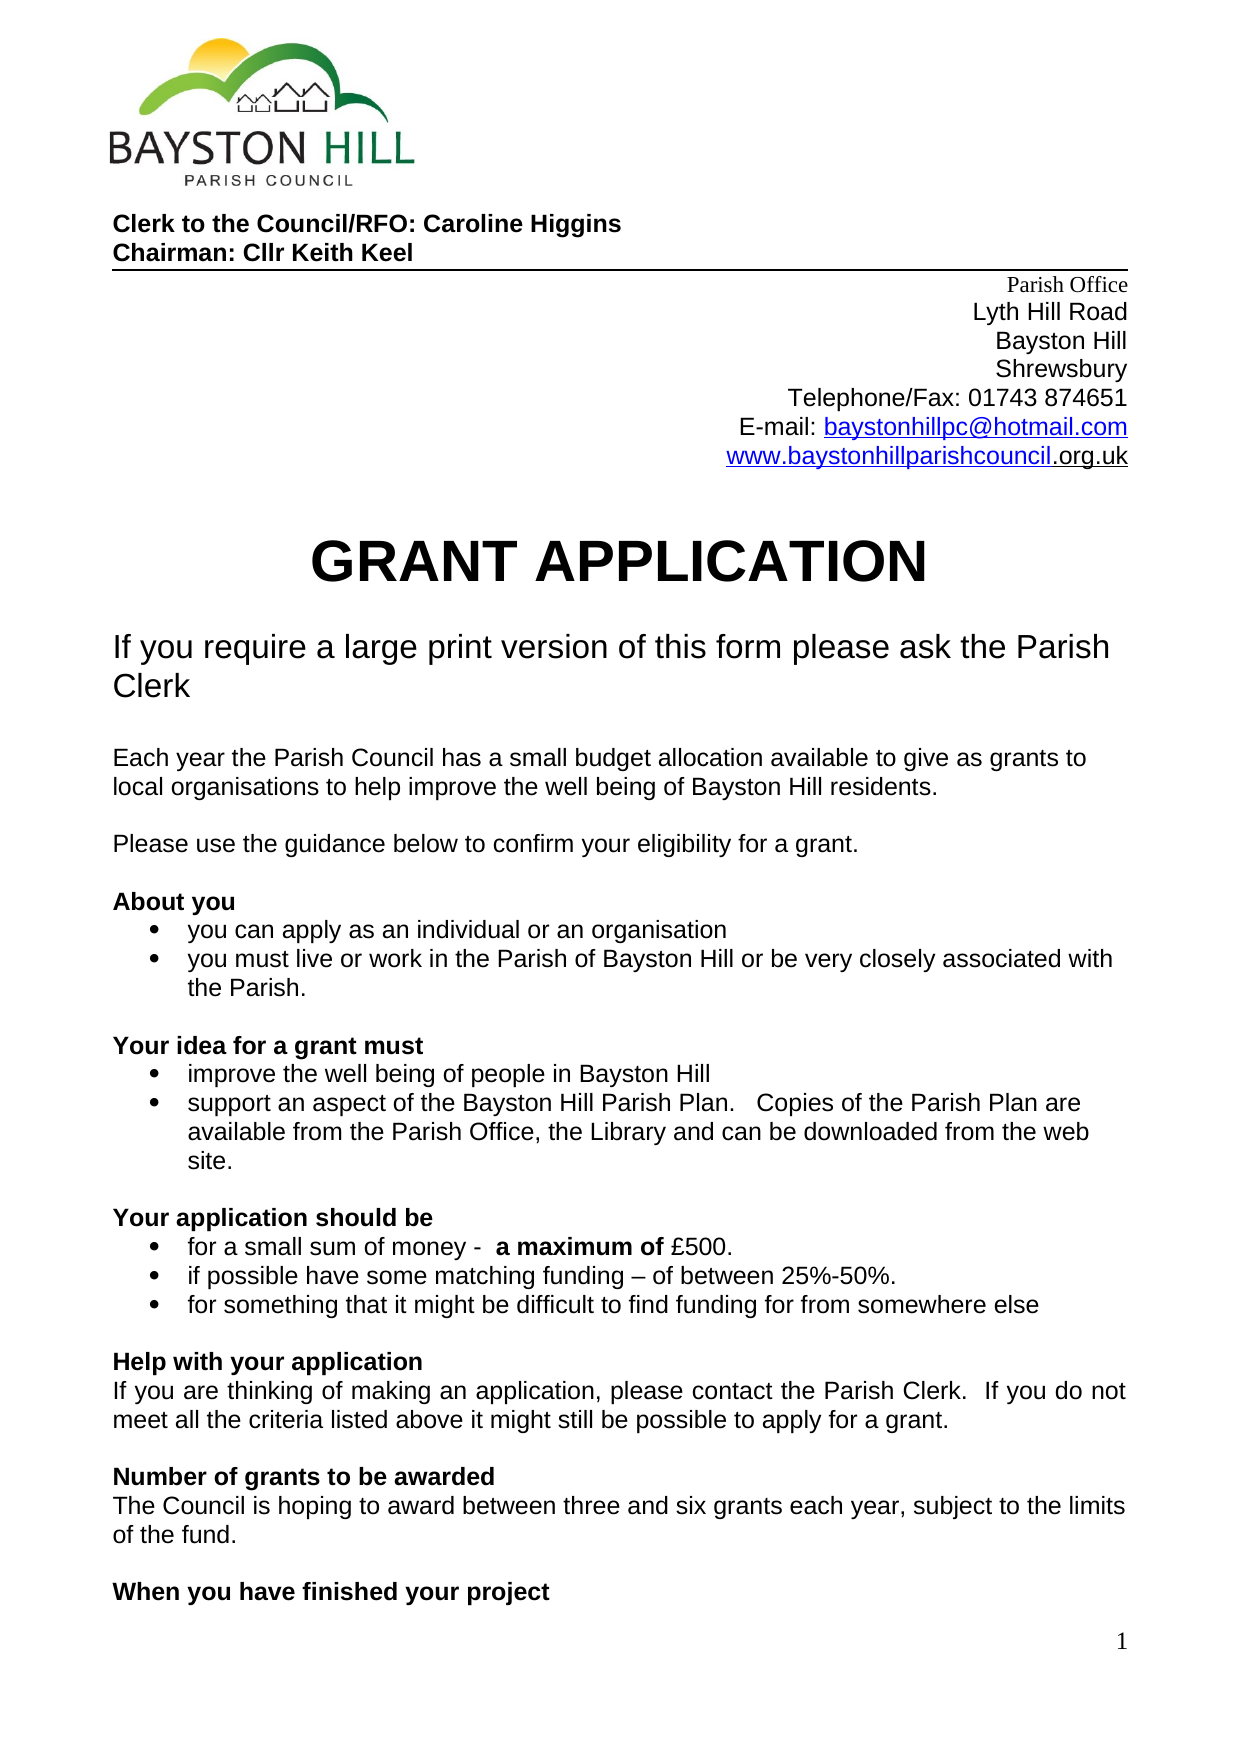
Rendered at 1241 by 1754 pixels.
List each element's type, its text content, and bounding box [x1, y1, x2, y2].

text Number of grants to be awarded [112, 1462, 1128, 1491]
text Your idea for a grant must [112, 1031, 1128, 1059]
list for a small sum of money - a maximum of £500. [150, 1232, 1128, 1261]
text Help with your application [112, 1347, 1128, 1376]
text www.baystonhillparishcouncil.org.uk [112, 441, 1128, 469]
text Please use the guidance below to confirm your eligibility for a grant. [112, 829, 1128, 858]
text About you [112, 887, 1128, 915]
text When you have finished your project [112, 1577, 1128, 1606]
text Bayston Hill [112, 326, 1128, 354]
picture [109, 38, 415, 186]
text If you are thinking of making an application, please contact the Parish Clerk. If you do not meet all the criteria listed above it might still be possible to apply for a grant. [112, 1376, 1128, 1434]
list support an aspect of the Bayston Hill Parish Plan. Copies of the Parish Plan are available from the Parish Office, the Library and can be downloaded from the web site. [150, 1088, 1128, 1174]
text Each year the Parish Council has a small budget allocation available to give as grants to local organisations to help improve the well being of Bayston Hill residents. [112, 743, 1128, 800]
text E-mail: baystonhillpc@hotmail.com [112, 412, 1128, 441]
list you can apply as an individual or an organisation [150, 915, 1128, 944]
text Parish Office [637, 271, 1128, 297]
text The Council is hoping to award between three and six grants each year, subject to the limits of the fund. [112, 1491, 1128, 1549]
list improve the well being of people in Bayston Hill [150, 1059, 1128, 1088]
list for something that it might be difficult to find funding for from somewhere else [150, 1290, 1128, 1319]
text If you require a large print version of this form please ask the Parish Clerk [112, 628, 1128, 704]
text Clerk to the Council/RFO: Caroline Higgins [112, 209, 1128, 238]
list if possible have some matching funding – of between 25%-50%. [150, 1261, 1128, 1290]
list you must live or work in the Parish of Bayston Hill or be very closely associated with the Parish. [150, 944, 1128, 1002]
text GRANT APPLICATION [112, 527, 1128, 594]
text Lyth Hill Road [712, 297, 1128, 326]
text Your application should be [112, 1203, 1128, 1232]
text Chairman: Cllr Keith Keel [112, 238, 1128, 269]
text Shrewsbury Telephone/Fax: 01743 874651 [112, 354, 1128, 412]
